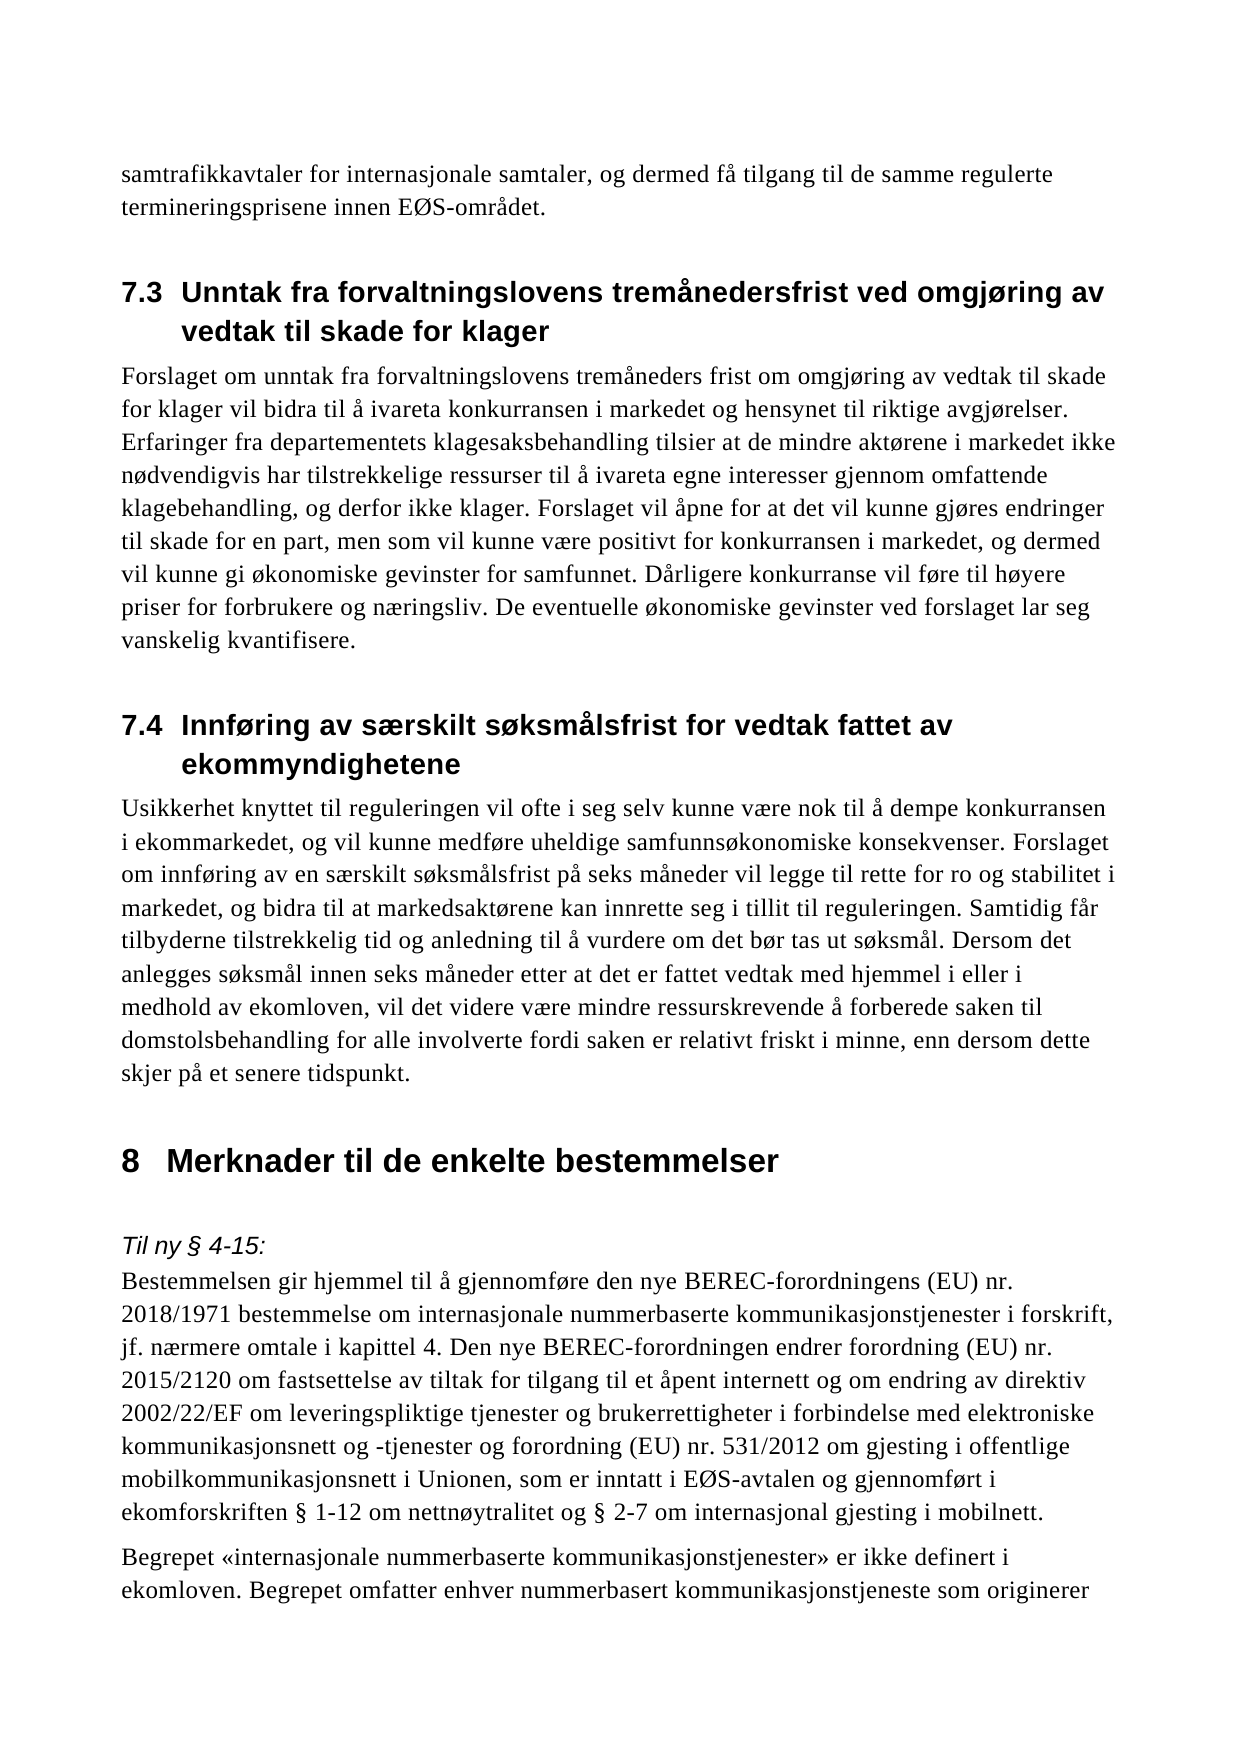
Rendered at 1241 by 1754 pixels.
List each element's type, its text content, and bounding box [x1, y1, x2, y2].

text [121, 159, 1119, 221]
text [121, 1542, 1119, 1604]
text Forslaget om unntak fra forvaltningslovens tremåneders frist om omgjøring av vedtak til skade for klager vil bidra til å ivareta konkurransen i markedet og hensynet til riktige avgjørelser. Erfaringer fra departementets klagesaksbehandling tilsier at de mindre aktørene i markedet ikke nødvendigvis har tilstrekkelige ressurser til å ivareta egne interesser gjennom omfattende klagebehandling, og derfor ikke klager. Forslaget vil åpne for at det vil kunne gjøres endringer til skade for en part, men som vil kunne være positivt for konkurransen i markedet, og dermed vil kunne gi økonomiske gevinster for samfunnet. Dårligere konkurranse vil føre til høyere priser for forbrukere og næringsliv. De eventuelle økonomiske gevinster ved forslaget lar seg vanskelig kvantifisere. [121, 361, 1119, 654]
text Usikkerhet knyttet til reguleringen vil ofte i seg selv kunne være nok til å dempe konkurransen i ekommarkedet, og vil kunne medføre uheldige samfunnsøkonomiske konsekvenser. Forslaget om innføring av en særskilt søksmålsfrist på seks måneder vil legge til rette for ro og stabilitet i markedet, og bidra til at markedsaktørene kan innrette seg i tillit til reguleringen. Samtidig får tilbyderne tilstrekkelig tid og anledning til å vurdere om det bør tas ut søksmål. Dersom det anlegges søksmål innen seks måneder etter at det er fattet vedtak med hjemmel i eller i medhold av ekomloven, vil det videre være mindre ressurskrevende å forberede saken til domstolsbehandling for alle involverte fordi saken er relativt friskt i minne, enn dersom dette skjer på et senere tidspunkt. [121, 793, 1119, 1086]
subtitle Innføring av særskilt søksmålsfrist for vedtak fattet av ekommyndighetene [121, 708, 1119, 780]
text Bestemmelsen gir hjemmel til å gjennomføre den nye BEREC-forordningens (EU) nr. 2018/1971 bestemmelse om internasjonale nummerbaserte kommunikasjonstjenester i forskrift, jf. nærmere omtale i kapittel 4. Den nye BEREC-forordningen endrer forordning (EU) nr. 2015/2120 om fastsettelse av tiltak for tilgang til et åpent internett og om endring av direktiv 2002/22/EF om leveringspliktige tjenester og brukerrettigheter i forbindelse med elektroniske kommunikasjonsnett og -tjenester og forordning (EU) nr. 531/2012 om gjesting i offentlige mobilkommunikasjonsnett i Unionen, som er inntatt i EØS-avtalen og gjennomført i ekomforskriften § 1-12 om nettnøytralitet og § 2-7 om internasjonal gjesting i mobilnett. [121, 1266, 1119, 1526]
text Til ny § 4-15: [121, 1231, 1119, 1259]
subtitle Unntak fra forvaltningslovens tremånedersfrist ved omgjøring av vedtak til skade for klager [121, 276, 1119, 348]
subtitle Merknader til de enkelte bestemmelser [121, 1141, 1119, 1179]
